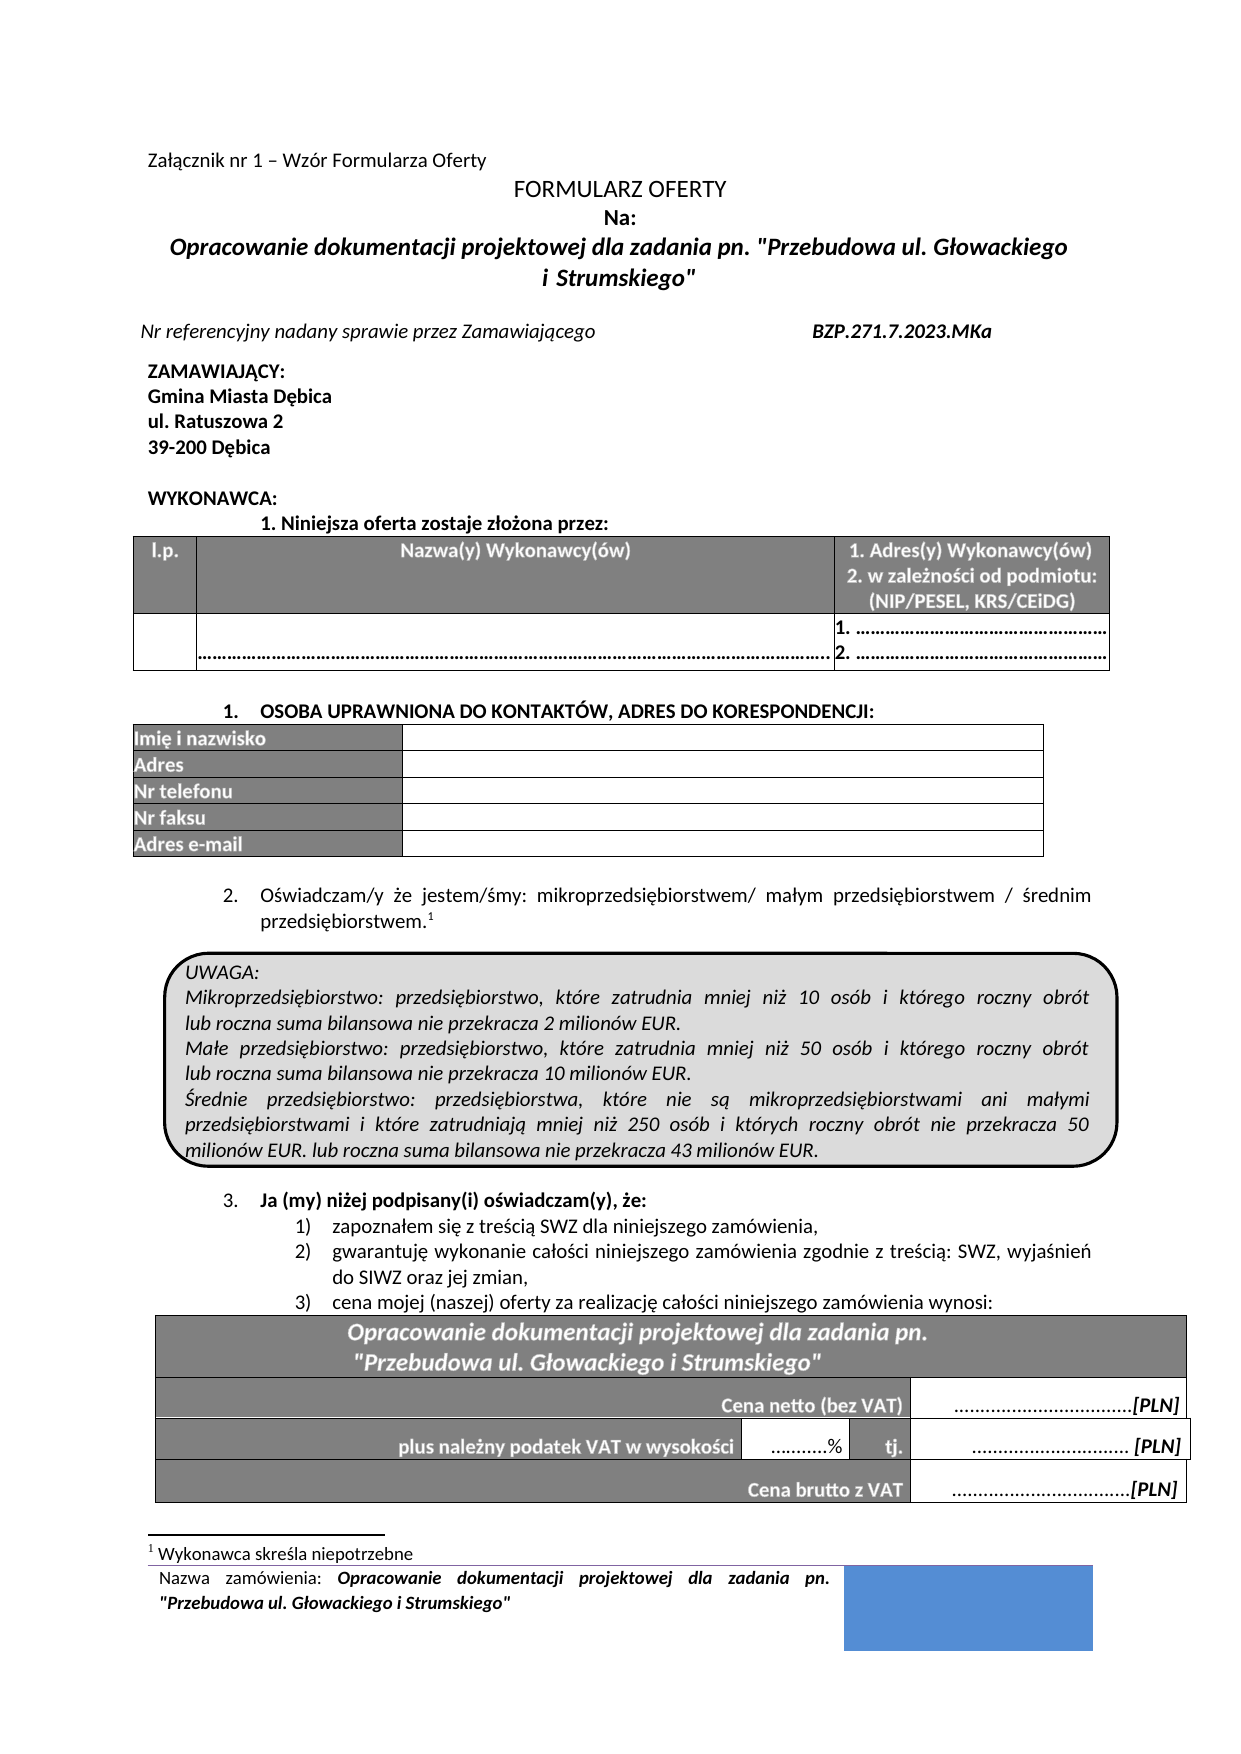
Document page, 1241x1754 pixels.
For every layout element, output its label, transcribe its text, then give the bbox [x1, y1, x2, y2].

table_cell [403, 778, 1043, 803]
table_cell ……………………………………………………………………………………………………………….. [197, 614, 834, 669]
text FORMULARZ OFERTY [148, 173, 1093, 203]
text Małe przedsiębiorstwo: przedsiębiorstwo, które zatrudnia mniej niż 50 osób i którego roczny obrót lub roczna suma bilansowa nie przekracza 10 milionów EUR. [185, 1035, 1093, 1086]
table_header [403, 725, 1043, 750]
table_cell Cena brutto z VAT [156, 1460, 910, 1502]
table_cell [403, 831, 1043, 856]
text Załącznik nr 1 – Wzór Formularza Oferty [148, 148, 1093, 173]
table_header l.p. [134, 537, 196, 613]
table_cell Adres e-mail [134, 831, 402, 856]
list OSOBA UPRAWNIONA DO KONTAKTÓW, ADRES DO KORESPONDENCJI: [223, 698, 1093, 724]
text Opracowanie dokumentacji projektowej dla zadania pn. "Przebudowa ul. Głowackiego i Strumskiego" [148, 232, 1093, 293]
table_header Nazwa(y) Wykonawcy(ów) [197, 537, 834, 613]
table_cell Cena netto (bez VAT) [156, 1378, 910, 1417]
text UWAGA: [185, 959, 1093, 984]
text 39-200 Dębica [148, 434, 1093, 459]
text Na: [148, 203, 1093, 232]
table_header 1. Adres(y) Wykonawcy(ów) 2. w zależności od podmiotu: (NIP/PESEL, KRS/CEiDG) [835, 537, 1109, 613]
table_header Nr referencyjny nadany sprawie przez Zamawiającego [140, 293, 812, 343]
table_cell ..................................[PLN] [911, 1378, 1186, 1417]
text Średnie przedsiębiorstwo: przedsiębiorstwa, które nie są mikroprzedsiębiorstwami ani małymi przedsiębiorstwami i które zatrudniają mniej niż 250 osób i których roczny obrót nie przekracza 50 milionów EUR. lub roczna suma bilansowa nie przekracza 43 milionów EUR. [185, 1086, 1093, 1162]
list Oświadczam/y że jestem/śmy: mikroprzedsiębiorstwem/ małym przedsiębiorstwem / średnim przedsiębiorstwem. [223, 883, 1093, 933]
table_cell Adres [134, 751, 402, 777]
text WYKONAWCA: [148, 485, 1093, 510]
table_cell [403, 751, 1043, 777]
table_cell [403, 804, 1043, 830]
text Mikroprzedsiębiorstwo: przedsiębiorstwo, które zatrudnia mniej niż 10 osób i którego roczny obrót lub roczna suma bilansowa nie przekracza 2 milionów EUR. [185, 984, 1093, 1035]
table_cell [134, 614, 196, 669]
table_cell …........% [742, 1419, 849, 1459]
list zapoznałem się z treścią SWZ dla niniejszego zamówienia, [294, 1213, 1093, 1238]
text ul. Ratuszowa 2 [148, 409, 1093, 434]
table_header Opracowanie dokumentacji projektowej dla zadania pn. "Przebudowa ul. Głowackiego i Strumskiego" [156, 1316, 1186, 1377]
table_header BZP.271.7.2023.MKa [812, 293, 1085, 343]
table_cell ..................................[PLN] [911, 1460, 1186, 1502]
text 1. Niniejsza oferta zostaje złożona przez: [260, 510, 1093, 536]
list gwarantuję wykonanie całości niniejszego zamówienia zgodnie z treścią: SWZ, wyjaśnień do SIWZ oraz jej zmian, [294, 1238, 1093, 1289]
table_header Imię i nazwisko [134, 725, 402, 750]
table_cell 1. …………………………………………… 2. …………………………………………… [835, 614, 1109, 669]
table_cell plus należny podatek VAT w wysokości [156, 1419, 741, 1459]
text ZAMAWIAJĄCY: [148, 358, 1093, 383]
table_cell tj. [850, 1419, 910, 1459]
table_cell Nr faksu [134, 804, 402, 830]
list Ja (my) niżej podpisany(i) oświadczam(y), że: [223, 1188, 1093, 1213]
list cena mojej (naszej) oferty za realizację całości niniejszego zamówienia wynosi: [294, 1289, 1093, 1315]
table_cell .............................. [PLN] [911, 1419, 1190, 1459]
table_cell Nr telefonu [134, 778, 402, 803]
text Gmina Miasta Dębica [148, 383, 1093, 409]
